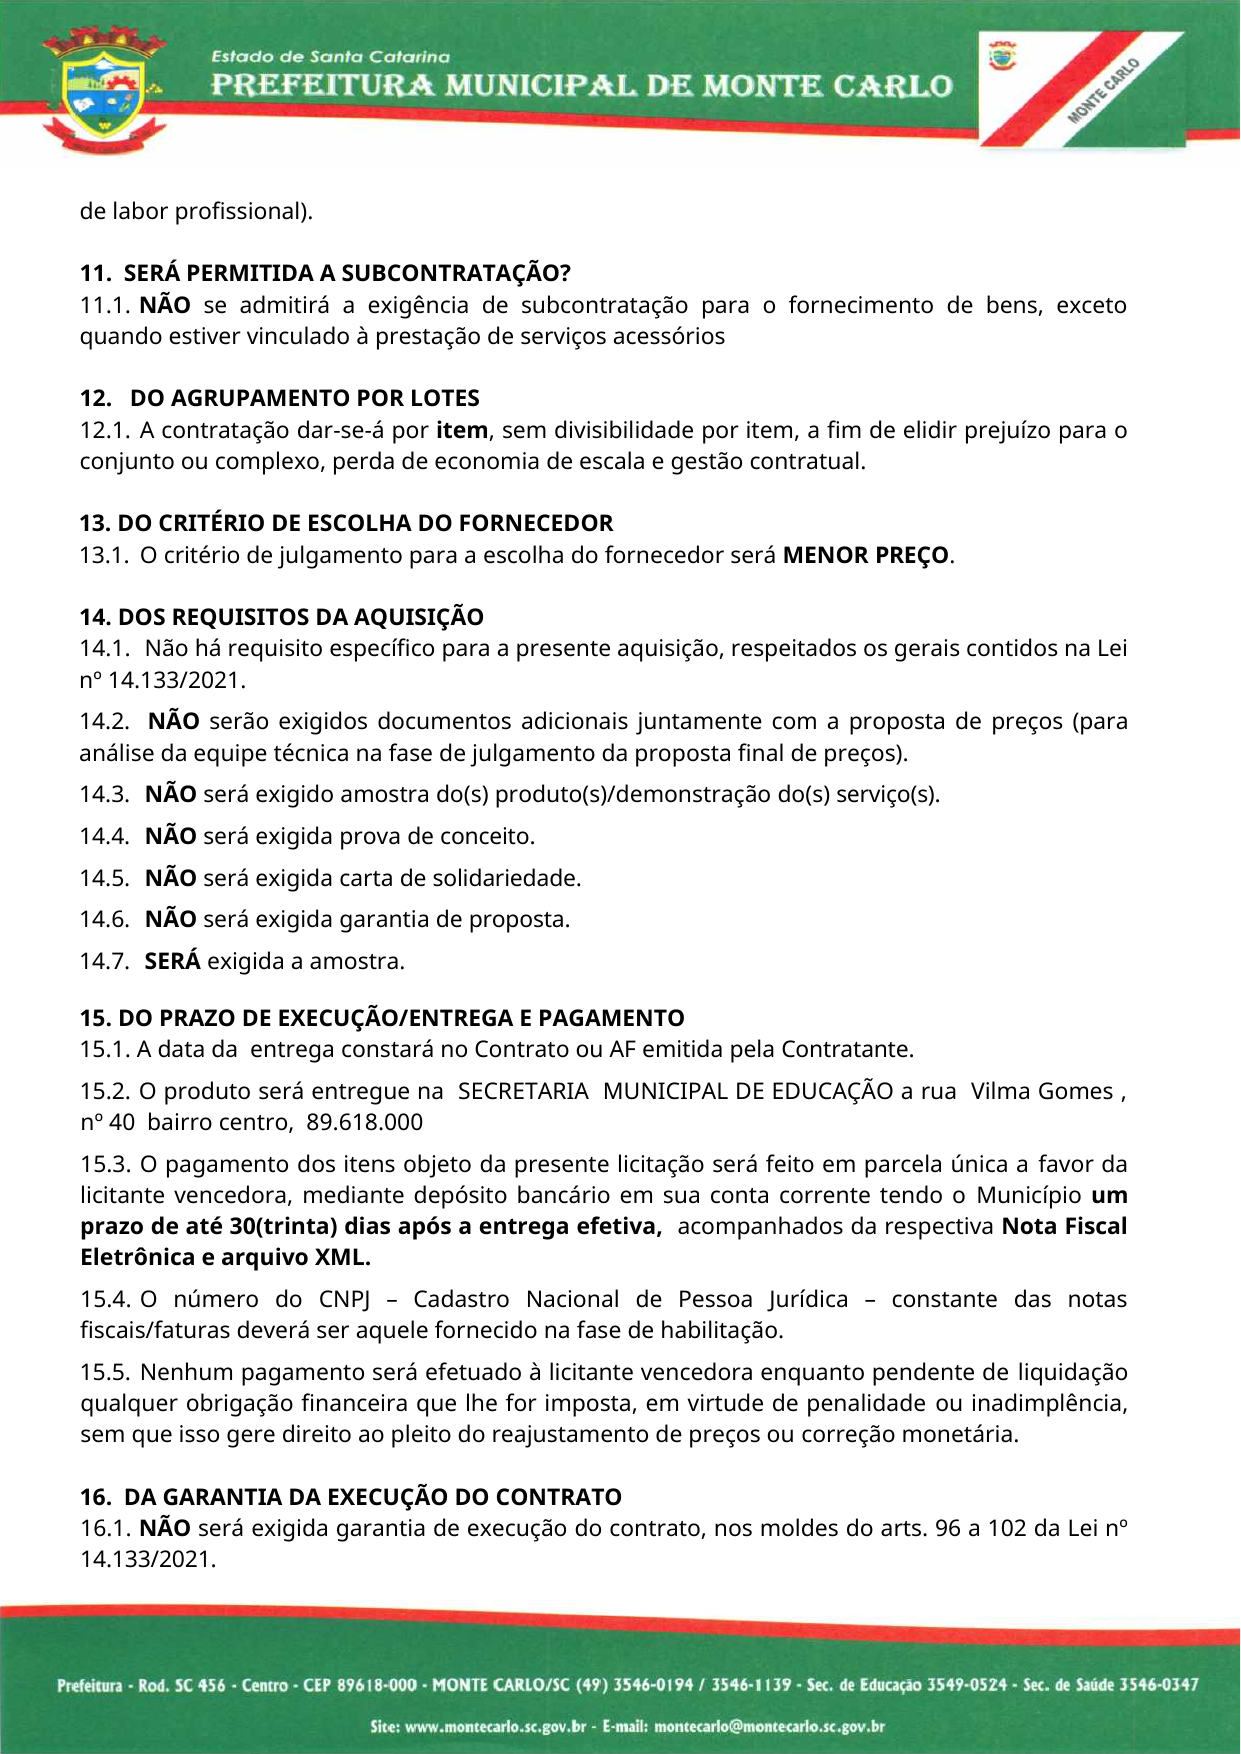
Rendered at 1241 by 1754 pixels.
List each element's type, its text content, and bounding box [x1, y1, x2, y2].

list NÃO será exigida garantia de execução do contrato, nos moldes do arts. 96 a 102 da Lei nº 14.133/2021. [80, 1512, 1128, 1574]
list O número do CNPJ – Cadastro Nacional de Pessoa Jurídica – constante das notas fiscais/faturas deverá ser aquele fornecido na fase de habilitação. [80, 1283, 1128, 1345]
list NÃO se admitirá a exigência de subcontratação para o fornecimento de bens, exceto quando estiver vinculado à prestação de serviços acessórios [79, 289, 1128, 351]
list DA GARANTIA DA EXECUÇÃO DO CONTRATO [79, 1481, 1128, 1512]
list NÃO, haja vista que inadequado ao objeto almejado (não envolve a participação exclusiva de labor profissional). [79, 195, 1128, 226]
text 15.1. A data da entrega constará no Contrato ou AF emitida pela Contratante. [79, 1033, 1128, 1064]
list Não há requisito específico para a presente aquisição, respeitados os gerais contidos na Lei nº 14.133/2021. [79, 632, 1128, 695]
picture [0, 0, 1241, 170]
list SERÁ PERMITIDA A SUBCONTRATAÇÃO? [79, 257, 1128, 289]
list NÃO serão exigidos documentos adicionais juntamente com a proposta de preços (para análise da equipe técnica na fase de julgamento da proposta final de preços). [79, 705, 1128, 768]
list NÃO será exigida carta de solidariedade. [79, 862, 1128, 893]
list DO AGRUPAMENTO POR LOTES [79, 382, 1128, 414]
list NÃO será exigida prova de conceito. [79, 820, 1128, 851]
list SERÁ exigida a amostra. [79, 945, 1128, 976]
list NÃO será exigida garantia de proposta. [79, 903, 1128, 934]
picture [0, 1600, 1241, 1754]
list O pagamento dos itens objeto da presente licitação será feito em parcela única a favor da licitante vencedora, mediante depósito bancário em sua conta corrente tendo o Município um prazo de até 30(trinta) dias após a entrega efetiva, acompanhados da respectiva Nota Fiscal Eletrônica e arquivo XML. [80, 1147, 1128, 1272]
list A contratação dar-se-á por item, sem divisibilidade por item, a fim de elidir prejuízo para o conjunto ou complexo, perda de economia de escala e gestão contratual. [79, 414, 1128, 476]
list Nenhum pagamento será efetuado à licitante vencedora enquanto pendente de liquidação qualquer obrigação financeira que lhe for imposta, em virtude de penalidade ou inadimplência, sem que isso gere direito ao pleito do reajustamento de preços ou correção monetária. [79, 1356, 1128, 1449]
list O produto será entregue na SECRETARIA MUNICIPAL DE EDUCAÇÃO a rua Vilma Gomes , nº 40 bairro centro, 89.618.000 [79, 1074, 1128, 1137]
list NÃO será exigido amostra do(s) produto(s)/demonstração do(s) serviço(s). [79, 778, 1128, 809]
text 13.1. O critério de julgamento para a escolha do fornecedor será MENOR PREÇO. [79, 539, 1128, 570]
text 14. DOS REQUISITOS DA AQUISIÇÃO [79, 601, 1128, 632]
text 15. DO PRAZO DE EXECUÇÃO/ENTREGA E PAGAMENTO [79, 1002, 1128, 1033]
text 13. DO CRITÉRIO DE ESCOLHA DO FORNECEDOR [78, 507, 1128, 539]
